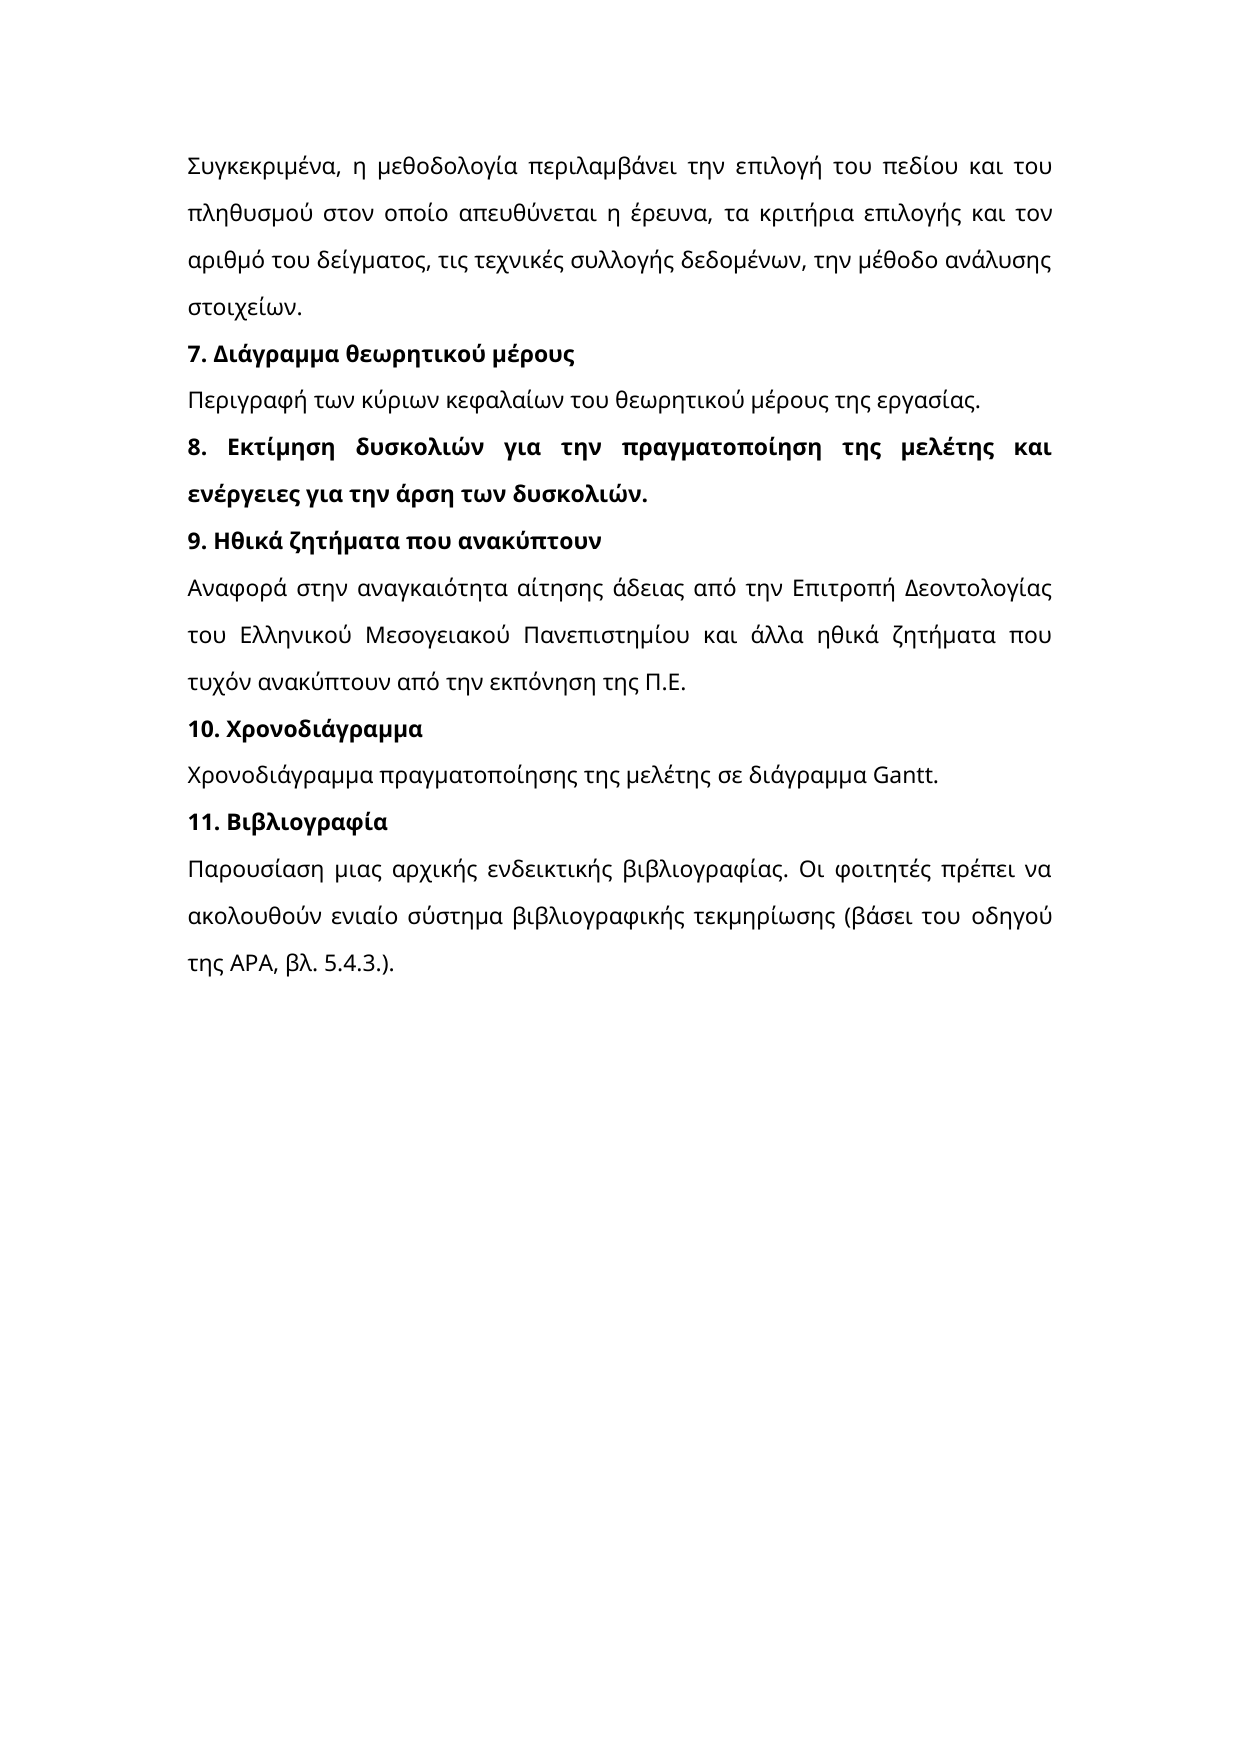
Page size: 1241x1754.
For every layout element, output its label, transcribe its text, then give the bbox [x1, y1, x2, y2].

text 11. Βιβλιογραφία [187, 806, 1053, 837]
text 10. Χρονοδιάγραμμα Χρονοδιάγραμμα πραγματοποίησης της μελέτης σε διάγραμμα Gantt. [187, 712, 1053, 791]
text 9. Ηθικά ζητήματα που ανακύπτουν [187, 525, 1053, 556]
text Παρουσίαση μιας αρχικής ενδεικτικής βιβλιογραφίας. Οι φοιτητές πρέπει να ακολουθούν ενιαίο σύστημα βιβλιογραφικής τεκμηρίωσης (βάσει του οδηγού της APA, βλ. 5.4.3.). [187, 853, 1053, 978]
text Αναφορά στην αναγκαιότητα αίτησης άδειας από την Επιτροπή Δεοντολογίας του Ελληνικού Μεσογειακού Πανεπιστημίου και άλλα ηθικά ζητήματα που τυχόν ανακύπτουν από την εκπόνηση της Π.Ε. [187, 572, 1053, 697]
text 7. Διάγραμμα θεωρητικού μέρους Περιγραφή των κύριων κεφαλαίων του θεωρητικού μέρους της εργασίας. [187, 337, 1053, 416]
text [187, 150, 1053, 322]
text 8. Εκτίμηση δυσκολιών για την πραγματοποίηση της μελέτης και ενέργειες για την άρση των δυσκολιών. [187, 431, 1053, 509]
